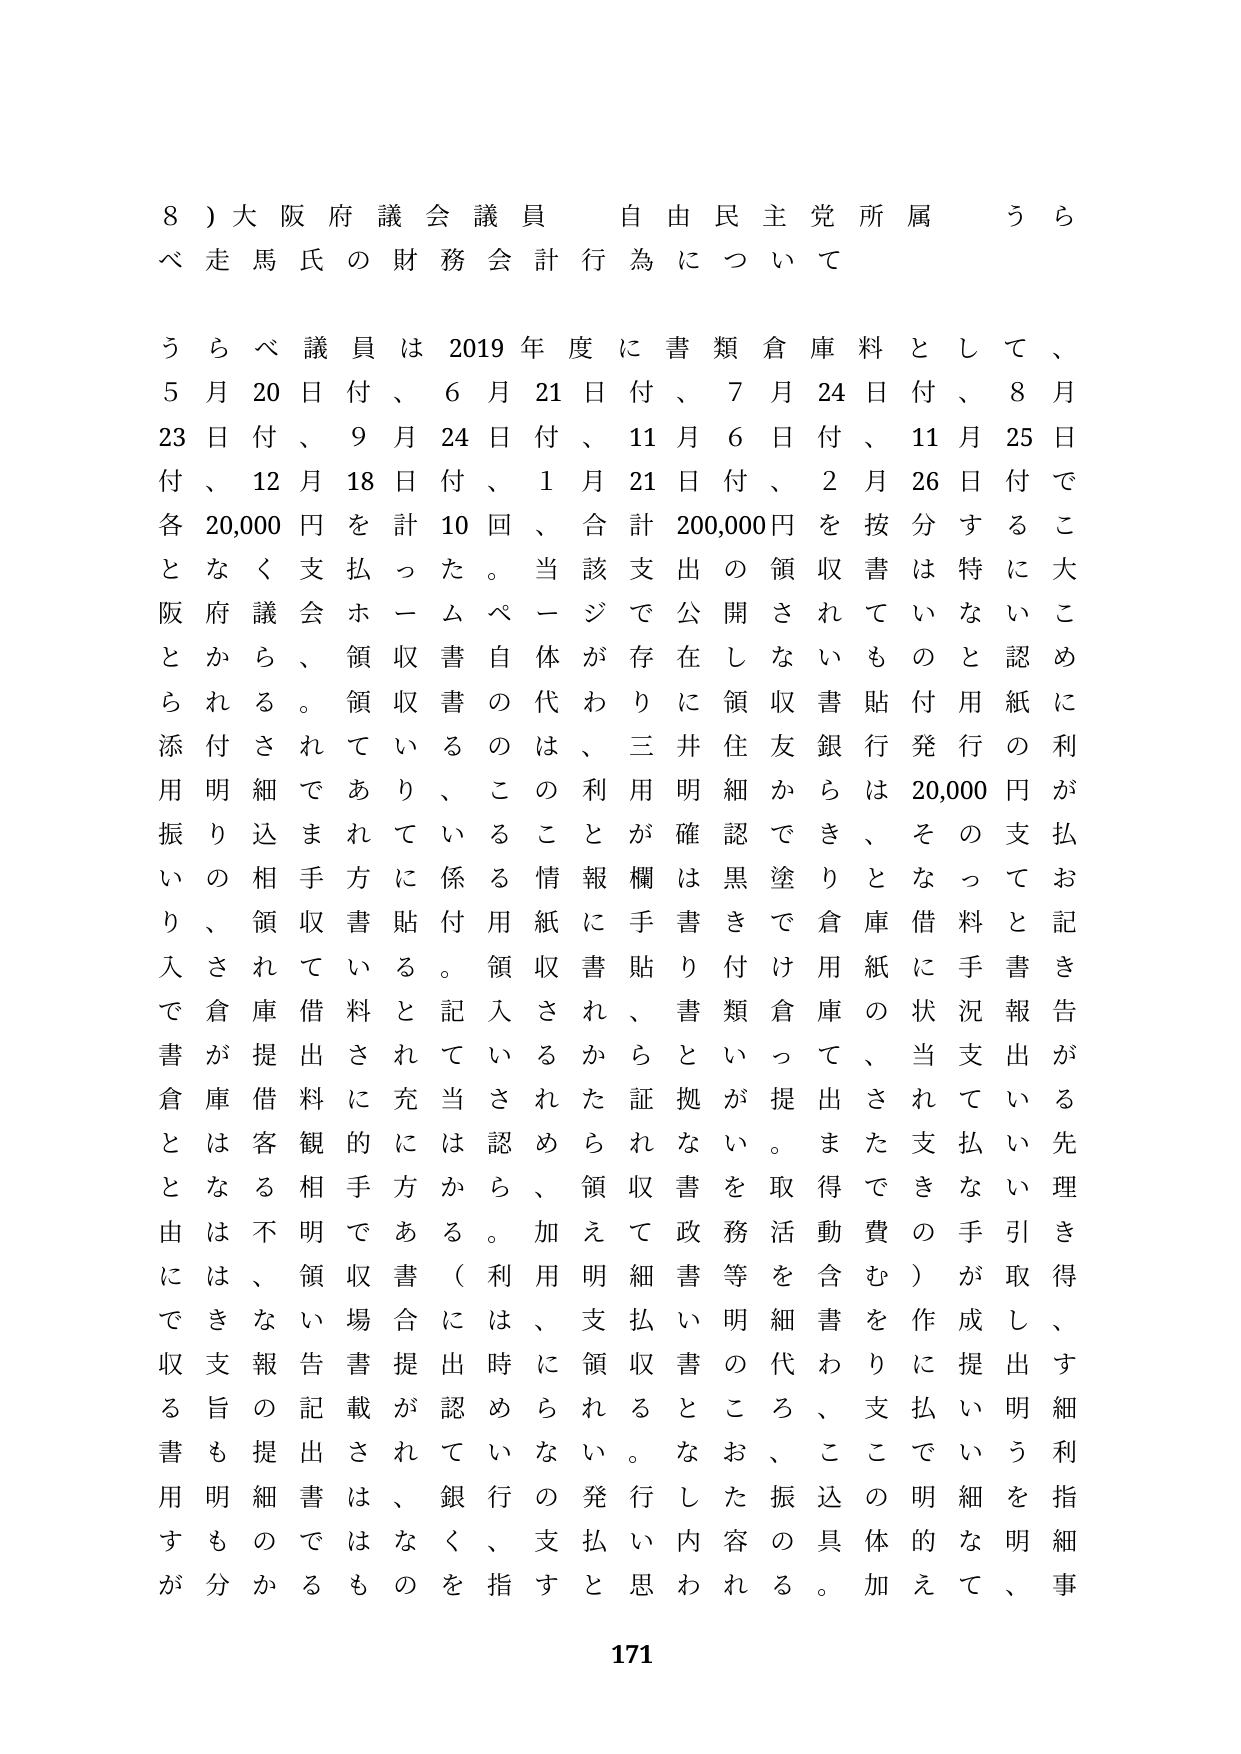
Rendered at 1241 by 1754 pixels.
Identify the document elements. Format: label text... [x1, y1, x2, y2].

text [158, 325, 1100, 1606]
text ８) 大阪府議会議員 自由民主党所属 うらべ走馬氏の財務会計行為について [158, 192, 1100, 281]
